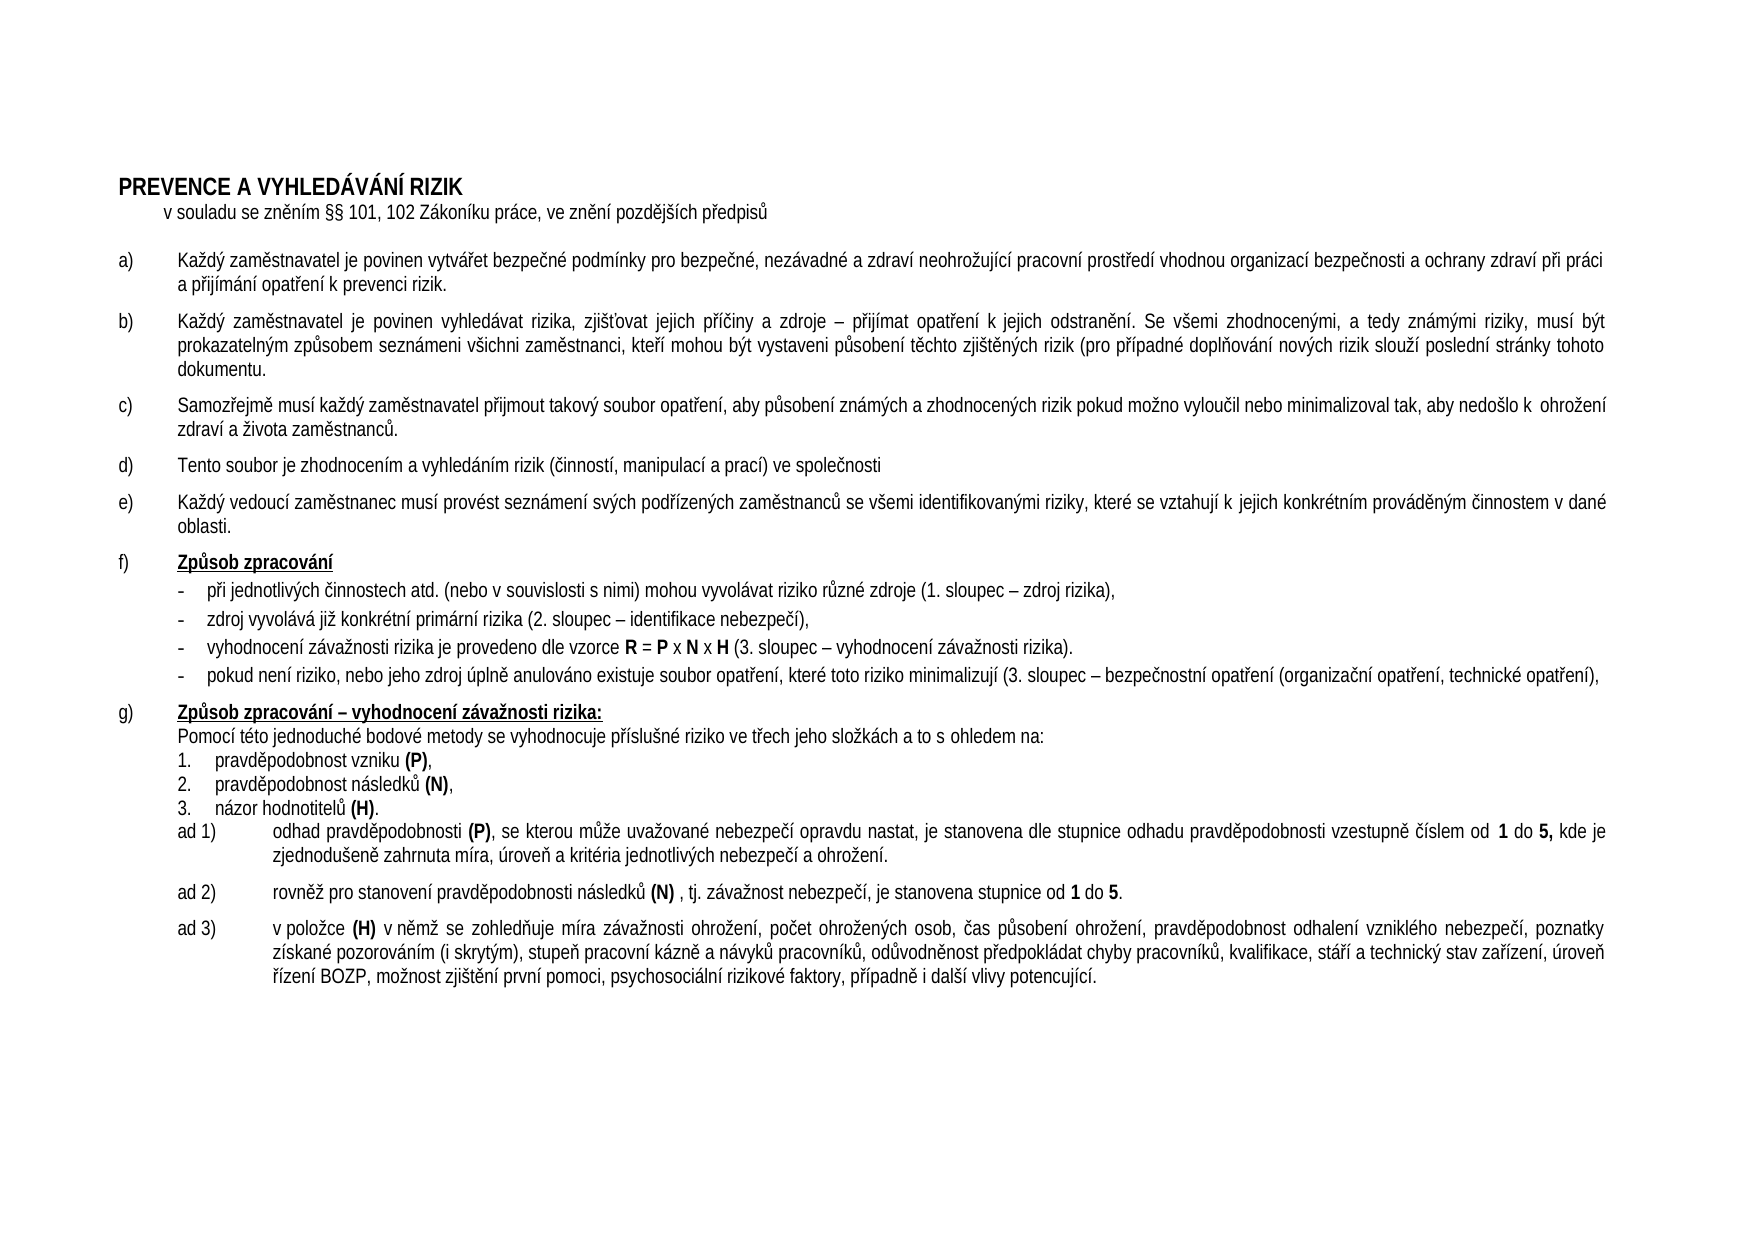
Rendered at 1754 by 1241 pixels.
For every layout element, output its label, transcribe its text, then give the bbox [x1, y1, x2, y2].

list Každý zaměstnavatel je povinen vytvářet bezpečné podmínky pro bezpečné, nezávadné a zdraví neohrožující pracovní prostředí vhodnou organizací bezpečnosti a ochrany zdraví při práci a přijímání opatření k prevenci rizik. [118, 248, 1606, 296]
text Pomocí této jednoduché bodové metody se vyhodnocuje příslušné riziko ve třech jeho složkách a to s ohledem na: [177, 724, 1606, 748]
subtitle PREVENCE A VYHLEDÁVÁNÍ RIZIK [118, 172, 1606, 200]
list pravděpodobnost následků (N), [177, 772, 1606, 796]
text ad 2) rovněž pro stanovení pravděpodobnosti následků (N) , tj. závažnost nebezpečí, je stanovena stupnice od 1 do 5. [177, 880, 1606, 904]
list zdroj vyvolává již konkrétní primární rizika (2. sloupec – identifikace nebezpečí), [177, 607, 1606, 631]
list Každý zaměstnavatel je povinen vyhledávat rizika, zjišťovat jejich příčiny a zdroje – přijímat opatření k jejich odstranění. Se všemi zhodnocenými, a tedy známými riziky, musí být prokazatelným způsobem seznámeni všichni zaměstnanci, kteří mohou být vystaveni působení těchto zjištěných rizik (pro případné doplňování nových rizik slouží poslední stránky tohoto dokumentu. [118, 309, 1606, 381]
text ad 3) v položce (H) v němž se zohledňuje míra závažnosti ohrožení, počet ohrožených osob, čas působení ohrožení, pravděpodobnost odhalení vzniklého nebezpečí, poznatky získané pozorováním (i skrytým), stupeň pracovní kázně a návyků pracovníků, odůvodněnost předpokládat chyby pracovníků, kvalifikace, stáří a technický stav zařízení, úroveň řízení BOZP, možnost zjištění první pomoci, psychosociální rizikové faktory, případně i další vlivy potencující. [177, 916, 1606, 988]
list vyhodnocení závažnosti rizika je provedeno dle vzorce R = P x N x H (3. sloupec – vyhodnocení závažnosti rizika). [177, 635, 1606, 659]
list názor hodnotitelů (H). [177, 796, 1606, 819]
list Způsob zpracování – vyhodnocení závažnosti rizika: [118, 700, 1580, 724]
list Tento soubor je zhodnocením a vyhledáním rizik (činností, manipulací a prací) ve společnosti [118, 453, 1606, 477]
list při jednotlivých činnostech atd. (nebo v souvislosti s nimi) mohou vyvolávat riziko různé zdroje (1. sloupec – zdroj rizika), [177, 578, 1606, 602]
list Způsob zpracování [118, 550, 1606, 574]
list pravděpodobnost vzniku (P), [177, 748, 1606, 772]
text ad 1) odhad pravděpodobnosti (P), se kterou může uvažované nebezpečí opravdu nastat, je stanovena dle stupnice odhadu pravděpodobnosti vzestupně číslem od 1 do 5, kde je zjednodušeně zahrnuta míra, úroveň a kritéria jednotlivých nebezpečí a ohrožení. [177, 819, 1606, 867]
list Každý vedoucí zaměstnanec musí provést seznámení svých podřízených zaměstnanců se všemi identifikovanými riziky, které se vztahují k jejich konkrétním prováděným činnostem v dané oblasti. [118, 490, 1606, 538]
list Samozřejmě musí každý zaměstnavatel přijmout takový soubor opatření, aby působení známých a zhodnocených rizik pokud možno vyloučil nebo minimalizoval tak, aby nedošlo k ohrožení zdraví a života zaměstnanců. [118, 393, 1606, 441]
text v souladu se zněním §§ 101, 102 Zákoníku práce, ve znění pozdějších předpisů [118, 200, 1606, 224]
list pokud není riziko, nebo jeho zdroj úplně anulováno existuje soubor opatření, které toto riziko minimalizují (3. sloupec – bezpečnostní opatření (organizační opatření, technické opatření), [177, 663, 1606, 687]
